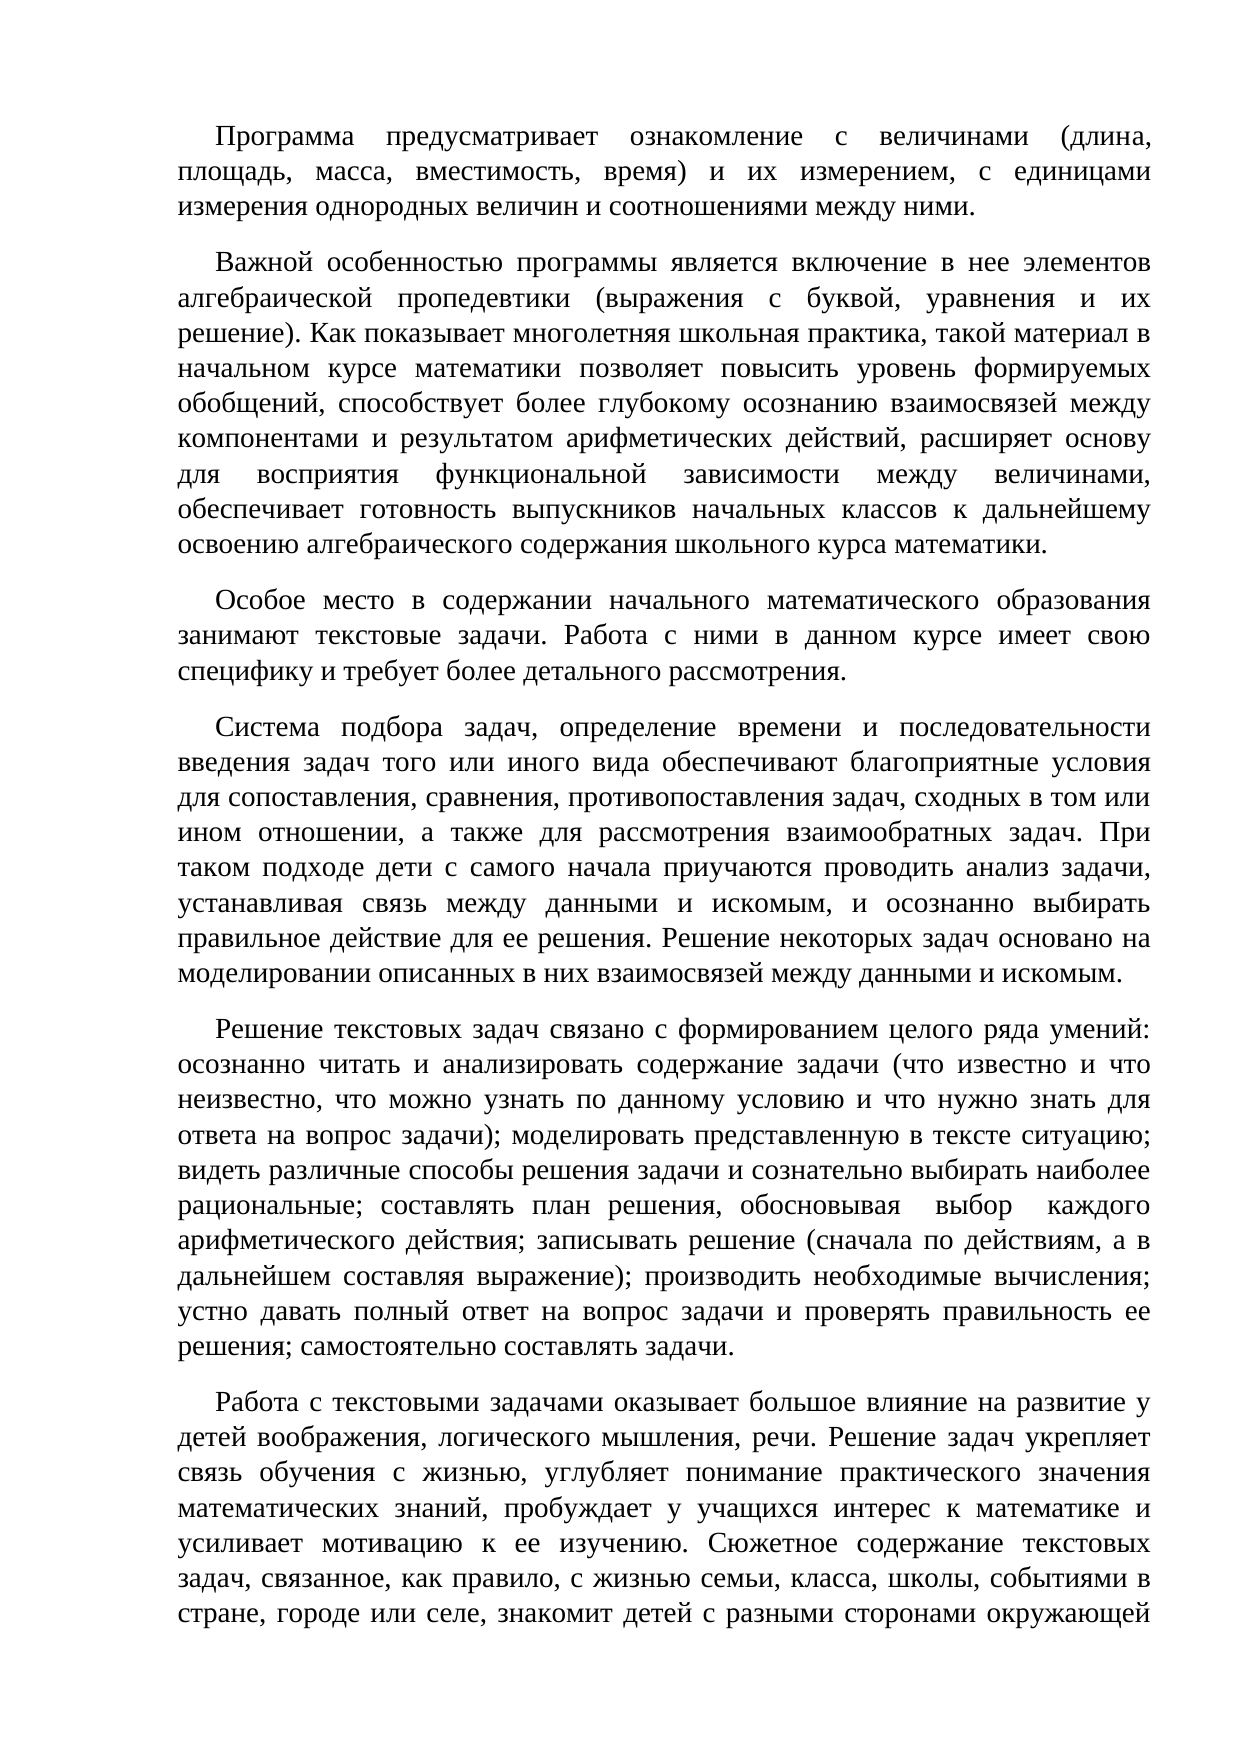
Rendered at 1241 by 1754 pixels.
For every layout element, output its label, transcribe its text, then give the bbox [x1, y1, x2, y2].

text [177, 1384, 1152, 1629]
text Особое место в содержании начального математического образования занимают текстовые задачи. Работа с ними в данном курсе имеет свою специфику и требует более детального рассмотрения. [177, 582, 1152, 686]
text Решение текстовых задач связано с формированием целого ряда умений: осознанно читать и анализировать содержание задачи (что известно и что неизвестно, что можно узнать по данному условию и что нужно знать для ответа на вопрос задачи); моделировать представленную в тексте ситуацию; видеть различные способы решения задачи и сознательно выбирать наиболее рациональные; составлять план решения, обосновывая выбор каждого арифметического действия; записывать решение (сначала по действиям, а в дальнейшем составляя выражение); производить необходимые вычисления; устно давать полный ответ на вопрос задачи и проверять правильность ее решения; самостоятельно составлять задачи. [177, 1011, 1152, 1362]
text Важной особенностью программы является включение в нее элементов алгебраической пропедевтики (выражения с буквой, уравнения и их решение). Как показывает многолетняя школьная практика, такой материал в начальном курсе математики позволяет повысить уровень формируемых обобщений, способствует более глубокому осознанию взаимосвязей между компонентами и результатом арифметических действий, расширяет основу для восприятия функциональной зависимости между величинами, обеспечивает готовность выпускников начальных классов к дальнейшему освоению алгебраического содержания школьного курса математики. [177, 244, 1152, 560]
text Программа предусматривает ознакомление с величинами (длина, площадь, масса, вместимость, время) и их измерением, с единицами измерения однородных величин и соотношениями между ними. [177, 118, 1152, 222]
text Система подбора задач, определение времени и последовательности введения задач того или иного вида обеспечивают благоприятные условия для сопоставления, сравнения, противопоставления задач, сходных в том или ином отношении, а также для рассмотрения взаимообратных задач. При таком подходе дети с самого начала приучаются проводить анализ задачи, устанавливая связь между данными и искомым, и осознанно выбирать правильное действие для ее решения. Решение некоторых задач основано на моделировании описанных в них взаимосвязей между данными и искомым. [177, 709, 1152, 989]
